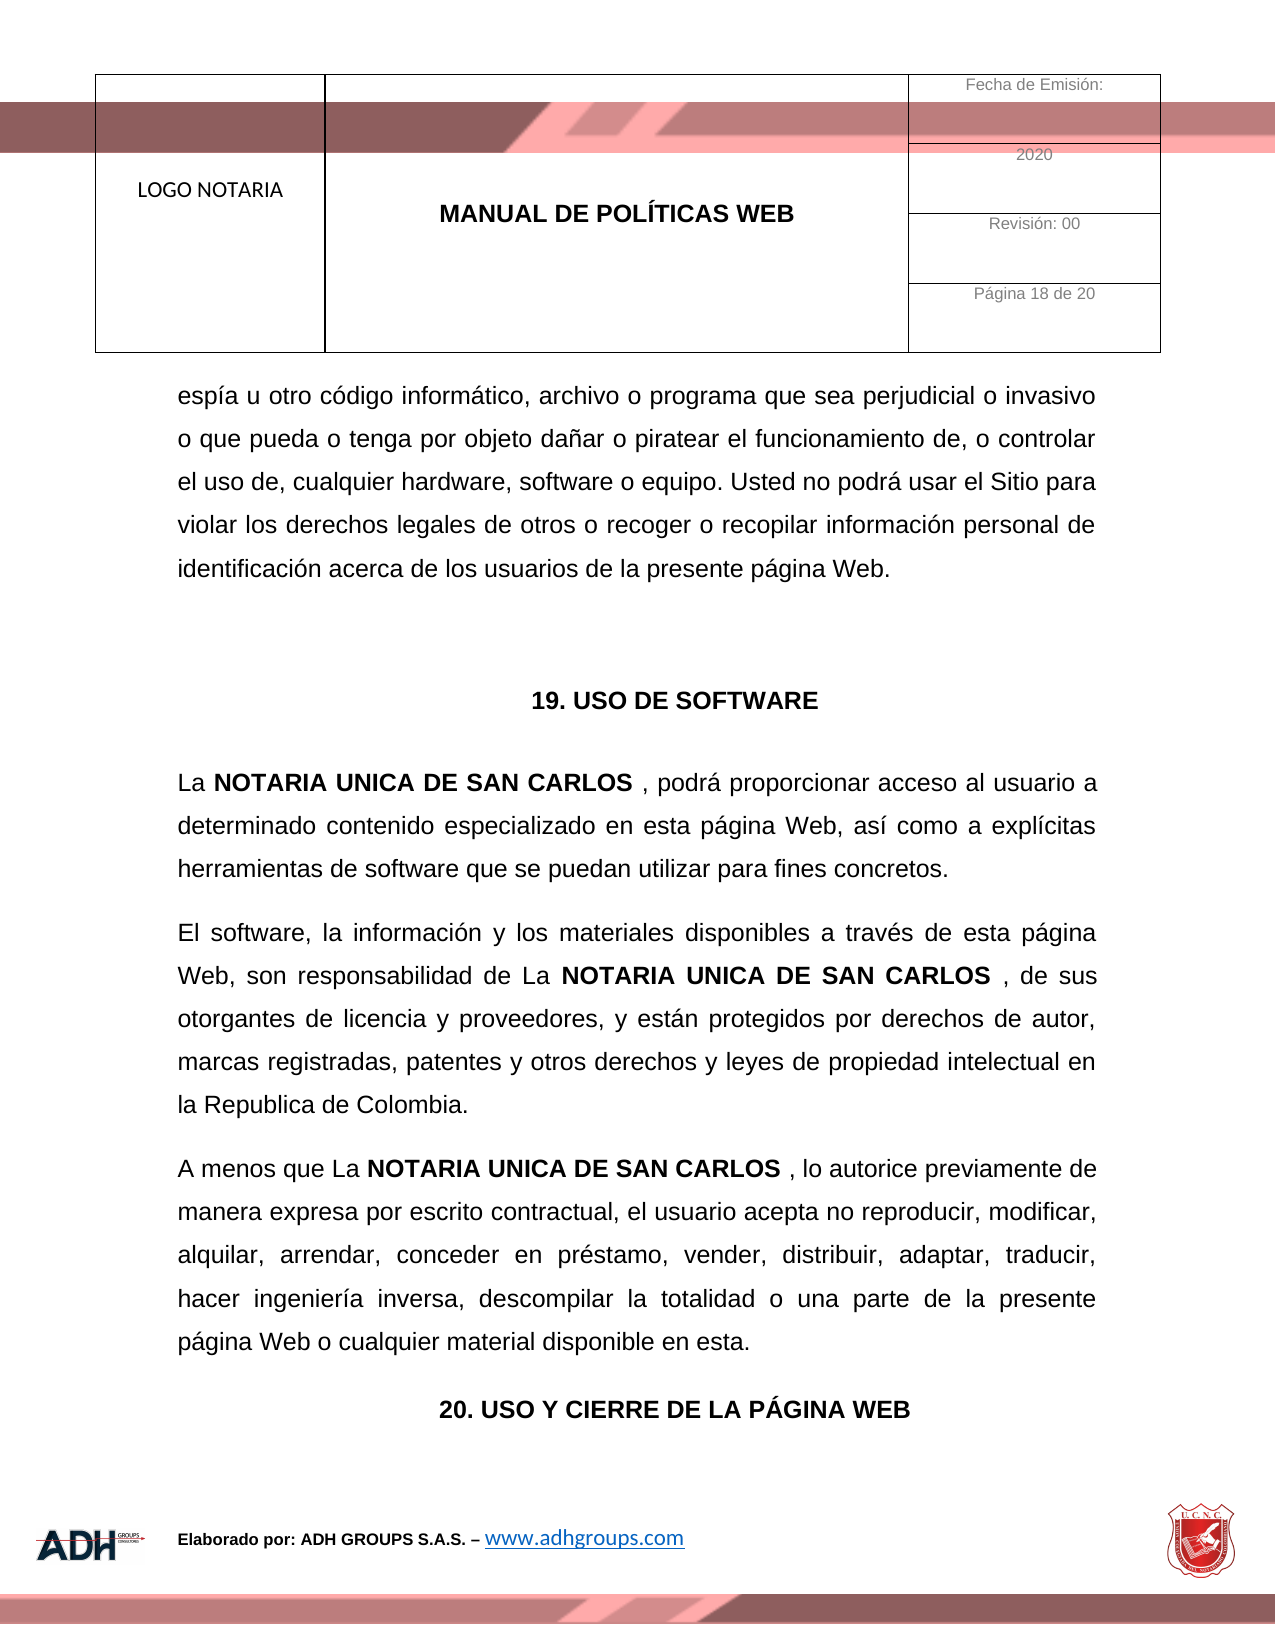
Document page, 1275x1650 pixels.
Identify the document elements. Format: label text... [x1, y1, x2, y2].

subtitle 19. USO DE SOFTWARE [252, 686, 1098, 714]
subtitle 20. USO Y CIERRE DE LA PÁGINA WEB [252, 1395, 1098, 1423]
picture [36, 1528, 146, 1565]
text A menos que La NOTARIA UNICA DE SAN CARLOS , lo autorice previamente de manera expresa por escrito contractual, el usuario acepta no reproducir, modificar, alquilar, arrendar, conceder en préstamo, vender, distribuir, adaptar, traducir, hacer ingeniería inversa, descompilar la totalidad o una parte de la presente página Web o cualquier material disponible en esta. [177, 1154, 1098, 1355]
text El software, la información y los materiales disponibles a través de esta página Web, son responsabilidad de La NOTARIA UNICA DE SAN CARLOS , de sus otorgantes de licencia y proveedores, y están protegidos por derechos de autor, marcas registradas, patentes y otros derechos y leyes de propiedad intelectual en la Republica de Colombia. [177, 918, 1098, 1119]
picture [1167, 1503, 1235, 1578]
text La NOTARIA UNICA DE SAN CARLOS , podrá proporcionar acceso al usuario a determinado contenido especializado en esta página Web, así como a explícitas herramientas de software que se puedan utilizar para fines concretos. [177, 767, 1098, 882]
